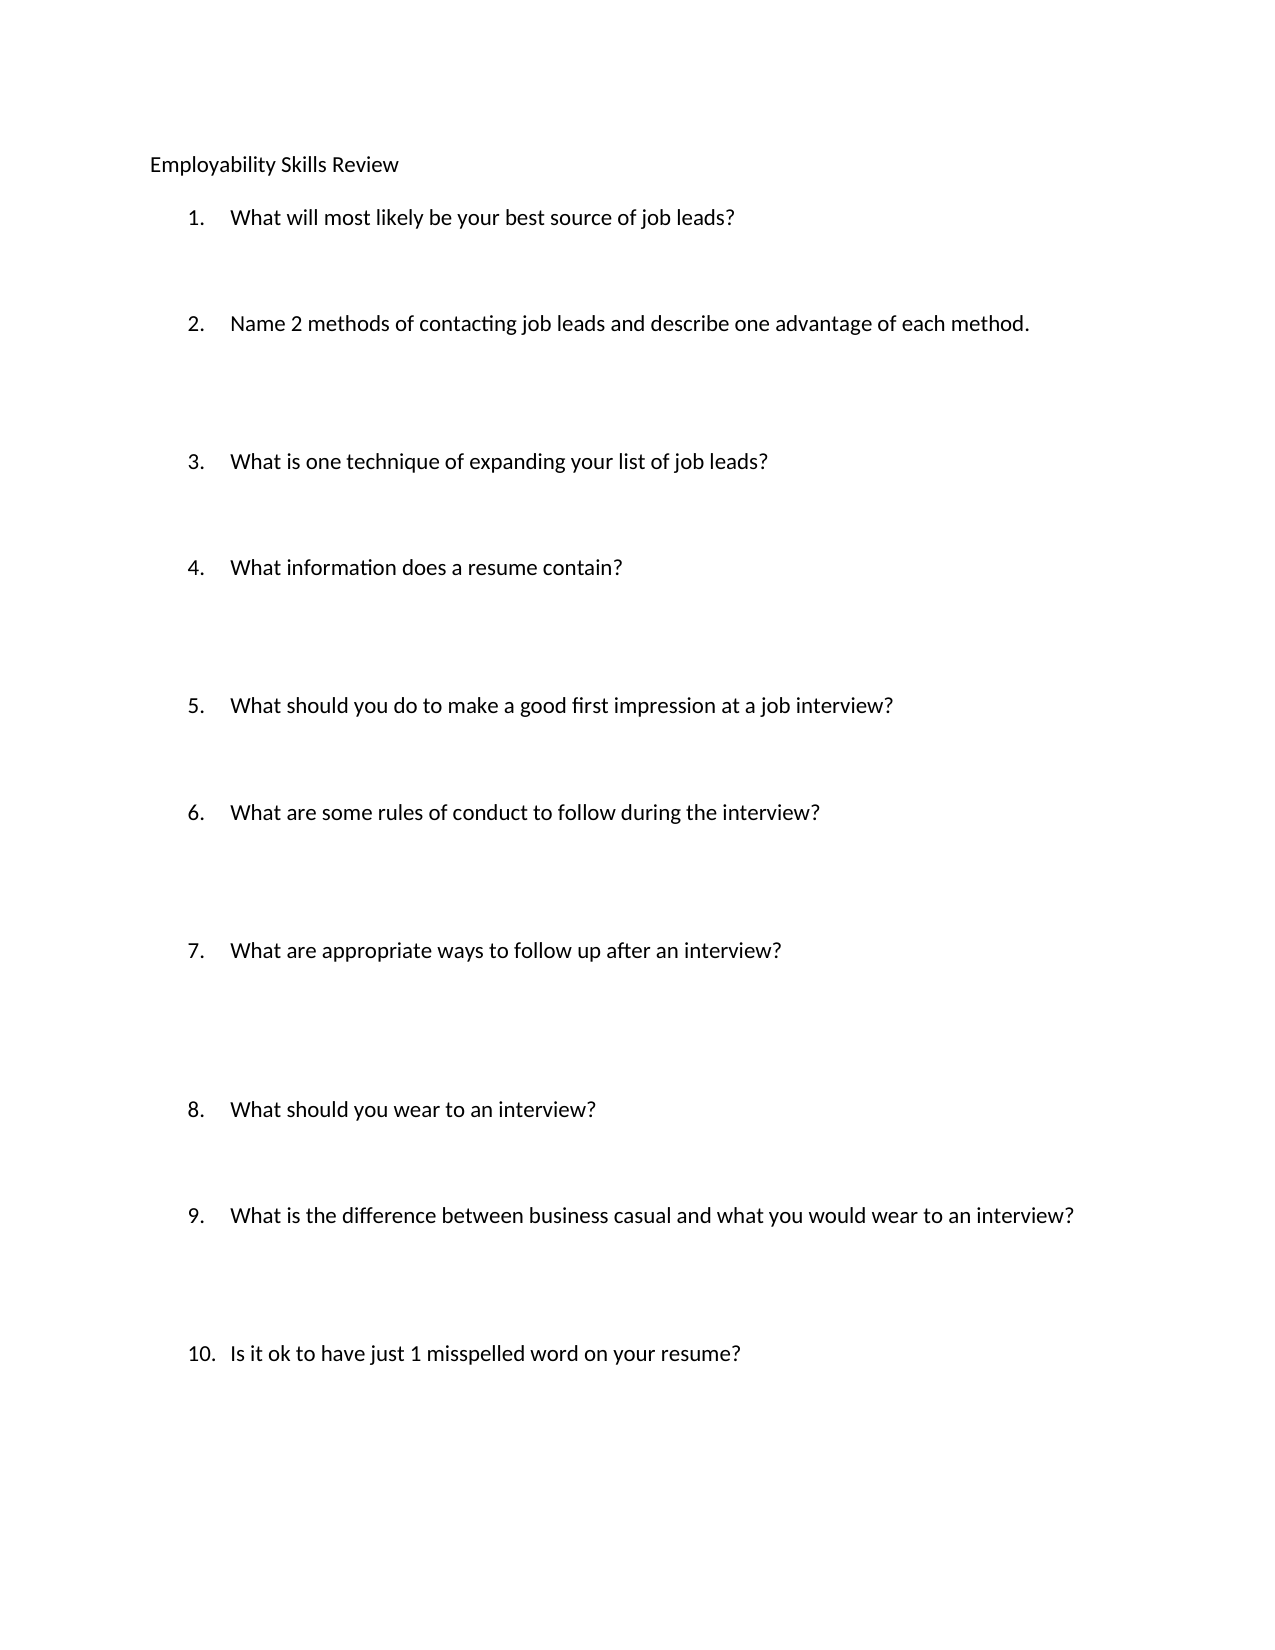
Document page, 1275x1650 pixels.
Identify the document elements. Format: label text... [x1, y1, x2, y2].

list Name 2 methods of contacting job leads and describe one advantage of each method. [187, 309, 1125, 337]
list What are some rules of conduct to follow during the interview? [187, 798, 1125, 826]
list What should you do to make a good first impression at a job interview? [187, 692, 1125, 719]
list What information does a resume contain? [187, 553, 1125, 581]
text Employability Skills Review [150, 150, 1125, 178]
list What should you wear to an interview? [187, 1095, 1125, 1123]
list Is it ok to have just 1 misspelled word on your resume? [187, 1339, 1125, 1367]
list What is one technique of expanding your list of job leads? [187, 447, 1125, 475]
list What are appropriate ways to follow up after an interview? [187, 936, 1125, 964]
list What is the difference between business casual and what you would wear to an interview? [187, 1201, 1125, 1229]
list What will most likely be your best source of job leads? [187, 203, 1125, 231]
